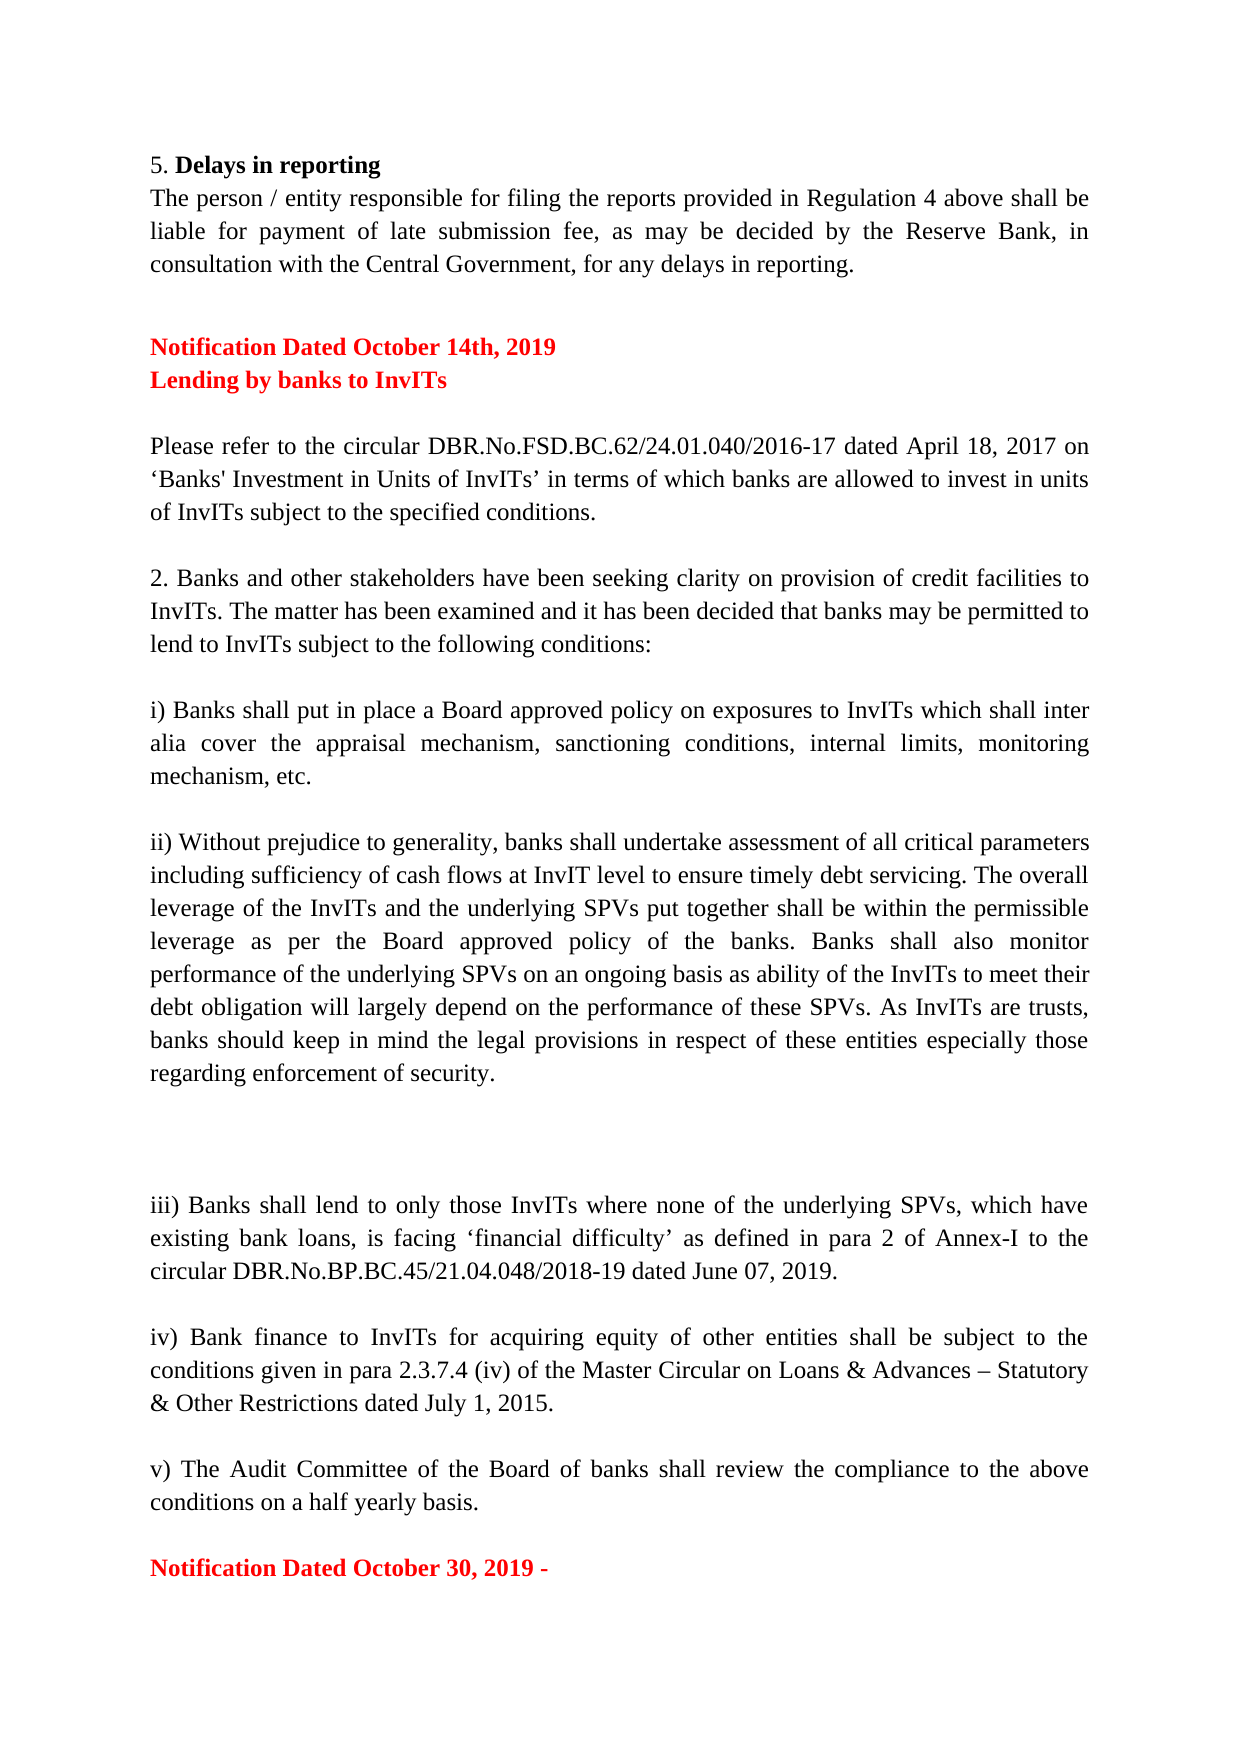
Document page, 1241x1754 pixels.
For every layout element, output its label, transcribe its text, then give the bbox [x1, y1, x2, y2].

text Notification Dated October 14th, 2019 [150, 332, 1090, 361]
text ii) Without prejudice to generality, banks shall undertake assessment of all critical parameters including sufficiency of cash flows at InvIT level to ensure timely debt servicing. The overall leverage of the InvITs and the underlying SPVs put together shall be within the permissible leverage as per the Board approved policy of the banks. Banks shall also monitor performance of the underlying SPVs on an ongoing basis as ability of the InvITs to meet their debt obligation will largely depend on the performance of these SPVs. As InvITs are trusts, banks should keep in mind the legal provisions in respect of these entities especially those regarding enforcement of security. [150, 827, 1090, 1087]
text iii) Banks shall lend to only those InvITs where none of the underlying SPVs, which have existing bank loans, is facing ‘financial difficulty’ as defined in para 2 of Annex-I to the circular DBR.No.BP.BC.45/21.04.048/2018-19 dated June 07, 2019. [150, 1190, 1090, 1285]
text 2. Banks and other stakeholders have been seeking clarity on provision of credit facilities to InvITs. The matter has been examined and it has been decided that banks may be permitted to lend to InvITs subject to the following conditions: [150, 563, 1090, 658]
text Lending by banks to InvITs [150, 365, 1090, 393]
text i) Banks shall put in place a Board approved policy on exposures to InvITs which shall inter alia cover the appraisal mechanism, sanctioning conditions, internal limits, monitoring mechanism, etc. [150, 695, 1090, 790]
text Notification Dated October 30, 2019 - [150, 1553, 1090, 1582]
text Please refer to the circular DBR.No.FSD.BC.62/24.01.040/2016-17 dated April 18, 2017 on ‘Banks' Investment in Units of InvITs’ in terms of which banks are allowed to invest in units of InvITs subject to the specified conditions. [150, 431, 1090, 526]
text iv) Bank finance to InvITs for acquiring equity of other entities shall be subject to the conditions given in para 2.3.7.4 (iv) of the Master Circular on Loans & Advances – Statutory & Other Restrictions dated July 1, 2015. [150, 1322, 1090, 1417]
text 5. Delays in reporting [150, 150, 1090, 179]
text v) The Audit Committee of the Board of banks shall review the compliance to the above conditions on a half yearly basis. [150, 1454, 1090, 1516]
text The person / entity responsible for filing the reports provided in Regulation 4 above shall be liable for payment of late submission fee, as may be decided by the Reserve Bank, in consultation with the Central Government, for any delays in reporting. [150, 183, 1090, 278]
